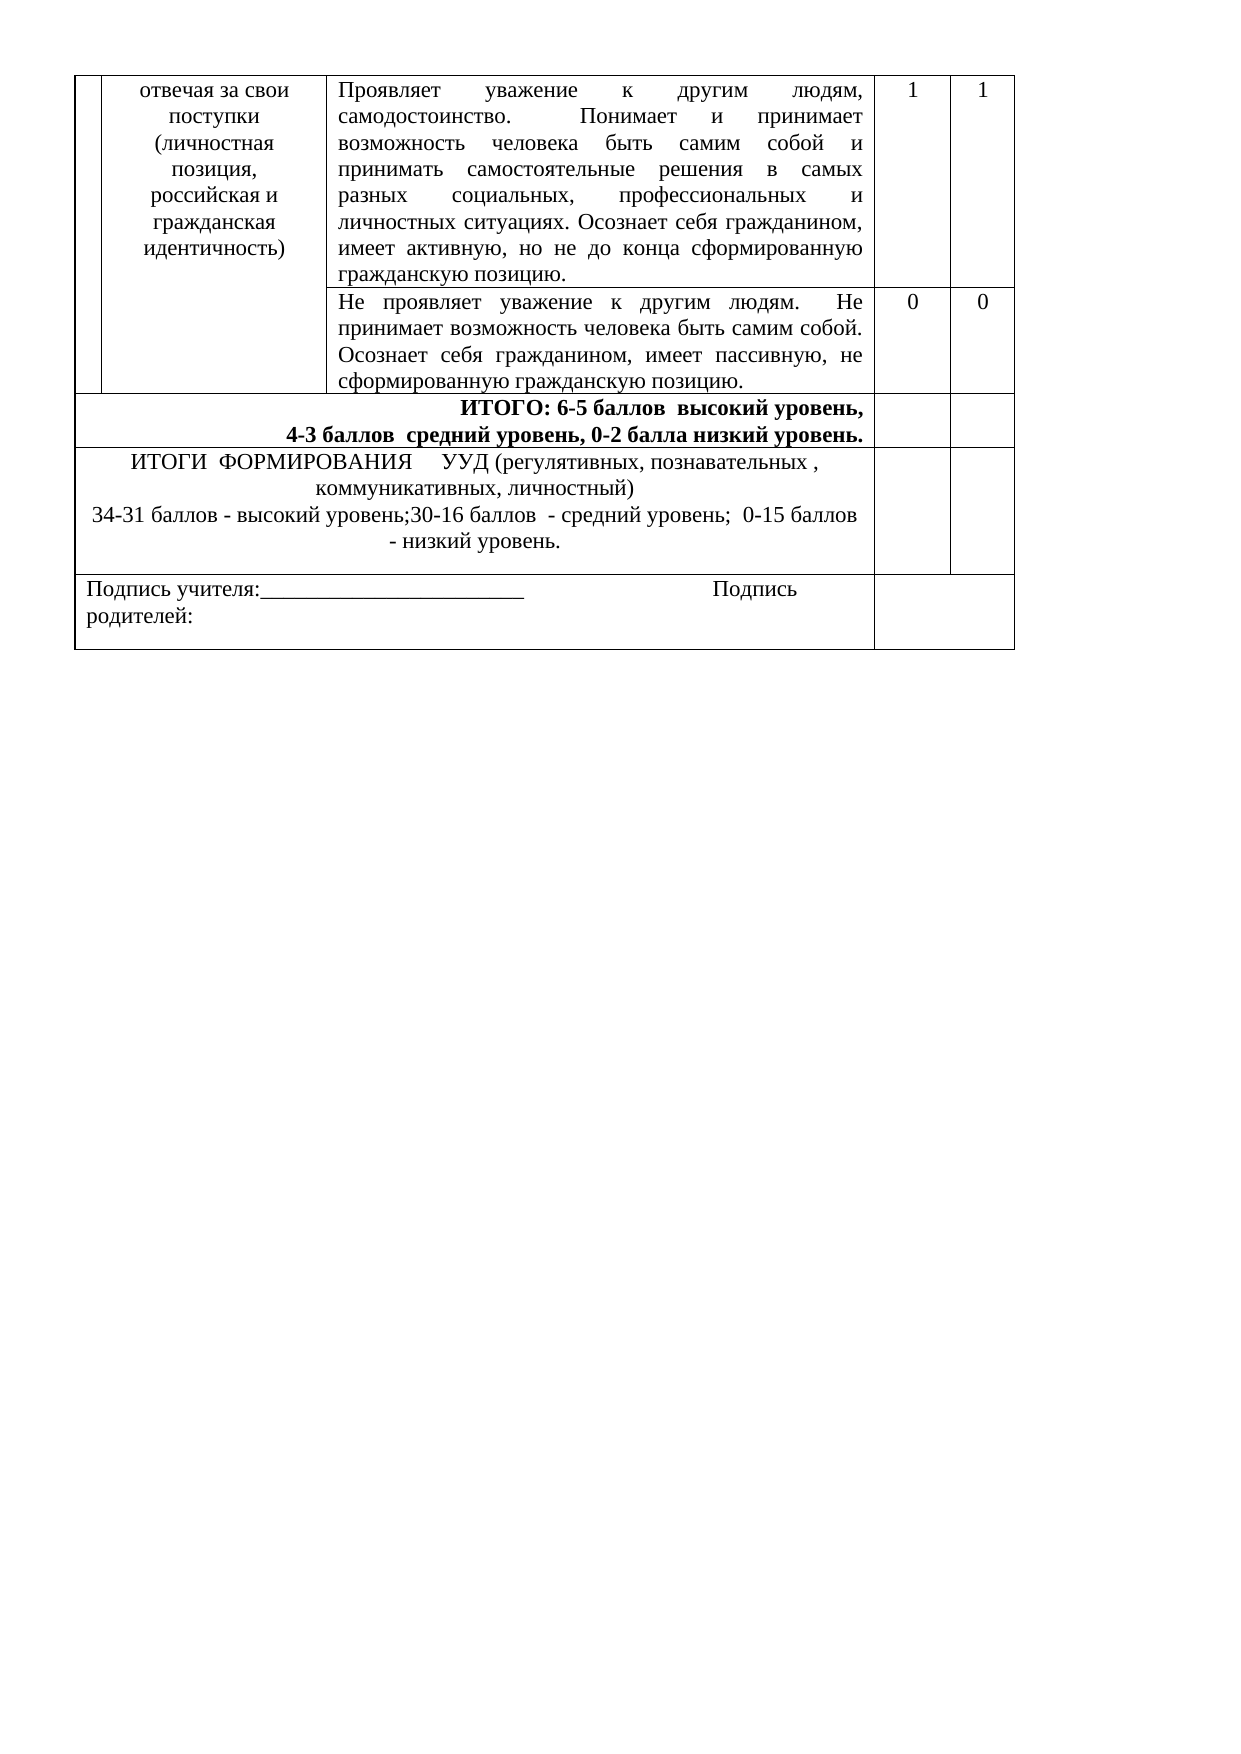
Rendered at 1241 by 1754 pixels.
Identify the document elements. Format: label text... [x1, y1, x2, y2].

table_cell [875, 575, 1014, 649]
table_cell 1 [875, 76, 950, 287]
table_cell Подпись учителя:_______________________ Подпись родителей: [76, 575, 874, 649]
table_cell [102, 76, 326, 393]
table_cell ИТОГО: 6-5 баллов высокий уровень, 4-3 баллов средний уровень, 0-2 балла низкий уровень. [76, 394, 874, 447]
table_cell [951, 394, 1014, 447]
table_cell [875, 394, 950, 447]
table_cell 0 [875, 288, 950, 393]
table_cell Проявляет уважение к другим людям, самодостоинство. Понимает и принимает возможность человека быть самим собой и принимать самостоятельные решения в самых разных социальных, профессиональных и личностных ситуациях. Осознает себя гражданином, имеет активную, но не до конца сформированную гражданскую позицию. [327, 76, 874, 287]
table_cell 3 [76, 76, 101, 393]
table_cell [875, 448, 950, 574]
table_cell [951, 448, 1014, 574]
table_cell Не проявляет уважение к другим людям. Не принимает возможность человека быть самим собой. Осознает себя гражданином, имеет пассивную, не сформированную гражданскую позицию. [327, 288, 874, 393]
table_cell 1 [951, 76, 1014, 287]
table_cell 0 [951, 288, 1014, 393]
table_cell ИТОГИ ФОРМИРОВАНИЯ УУД (регулятивных, познавательных , коммуникативных, личностный) 34-31 баллов - высокий уровень;30-16 баллов - средний уровень; 0-15 баллов - низкий уровень. [76, 448, 874, 574]
